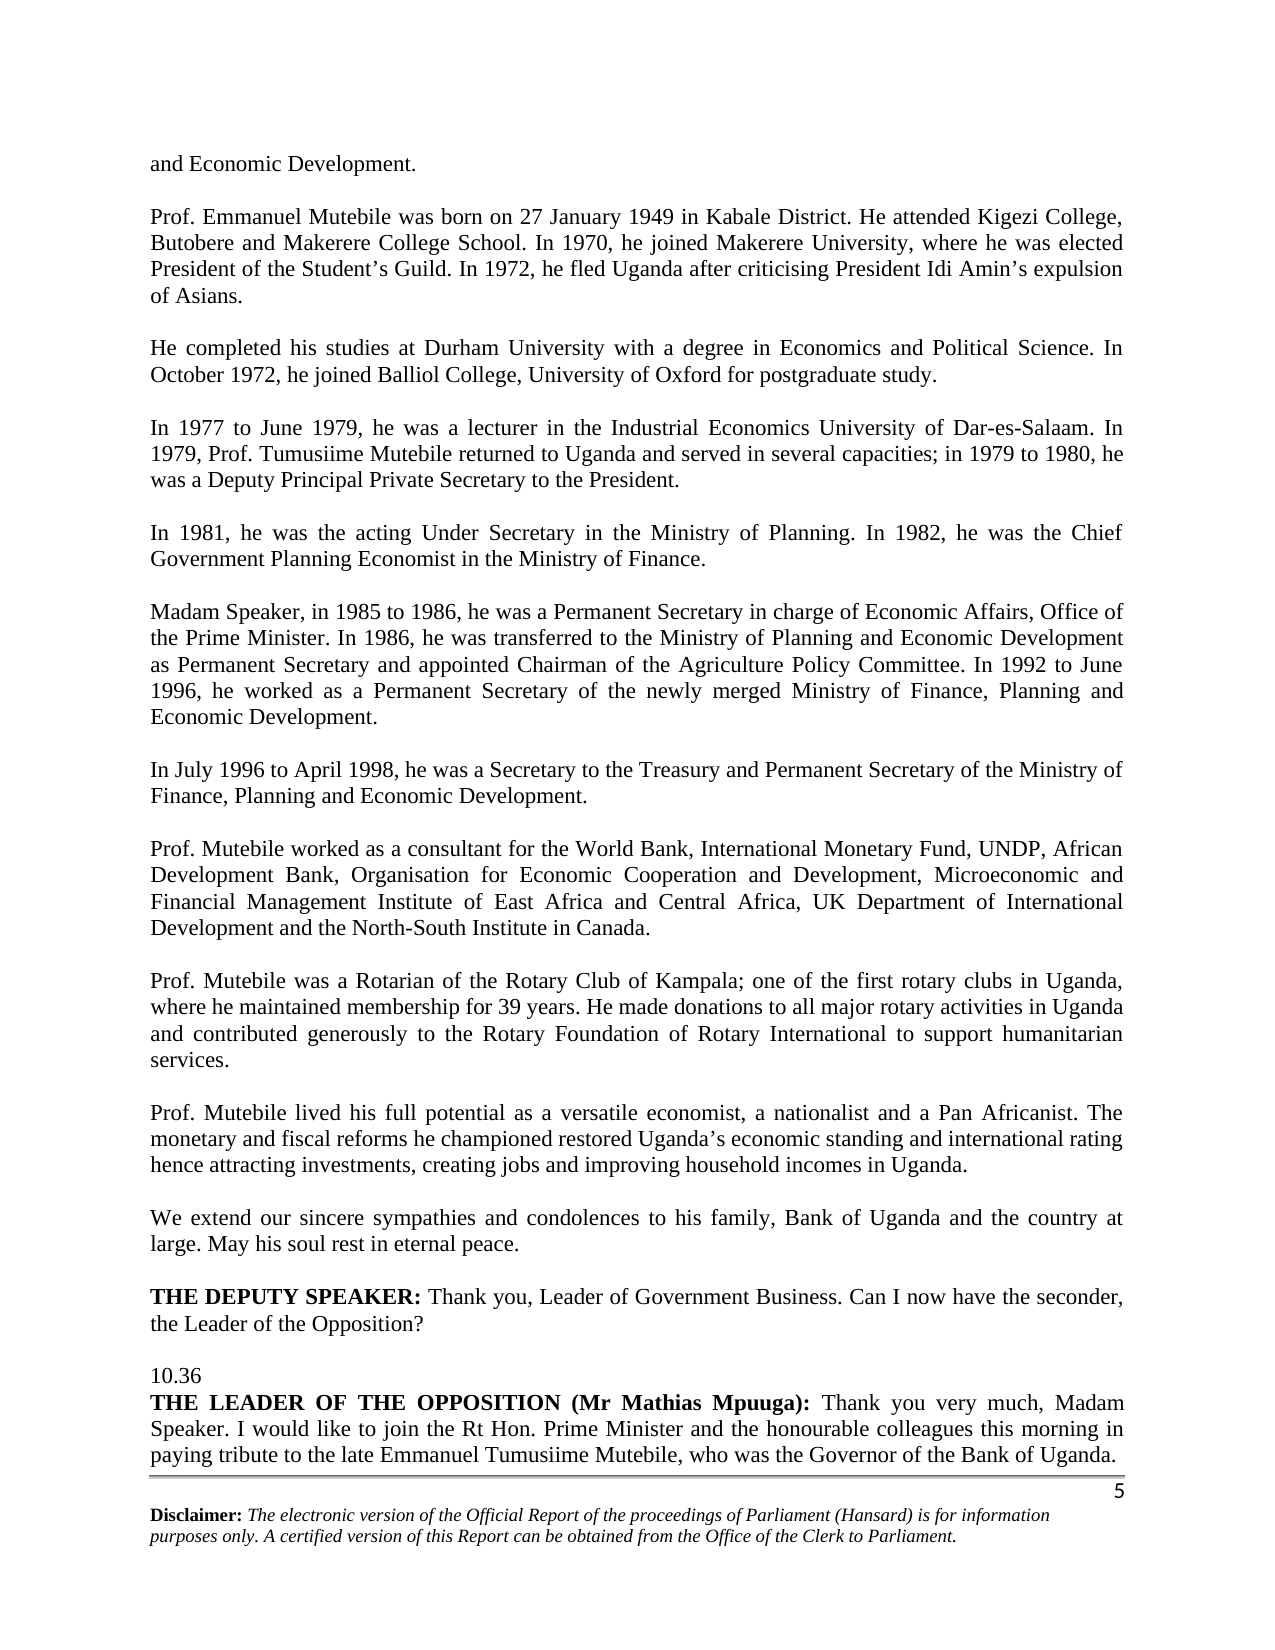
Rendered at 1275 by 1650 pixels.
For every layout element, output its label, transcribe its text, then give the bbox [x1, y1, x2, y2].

text THE LEADER OF THE OPPOSITION (Mr Mathias Mpuuga): Thank you very much, Madam Speaker. I would like to join the Rt Hon. Prime Minister and the honourable colleagues this morning in paying tribute to the late Emmanuel Tumusiime Mutebile, who was the Governor of the Bank of Uganda. [150, 1389, 1125, 1468]
text He completed his studies at Durham University with a degree in Economics and Political Science. In October 1972, he joined Balliol College, University of Oxford for postgraduate study. [150, 334, 1125, 387]
text 10.36 [150, 1362, 1125, 1389]
text Madam Speaker, in 1985 to 1986, he was a Permanent Secretary in charge of Economic Affairs, Office of the Prime Minister. In 1986, he was transferred to the Ministry of Planning and Economic Development as Permanent Secretary and appointed Chairman of the Agriculture Policy Committee. In 1992 to June 1996, he worked as a Permanent Secretary of the newly merged Ministry of Finance, Planning and Economic Development. [150, 598, 1125, 730]
picture [149, 1475, 1125, 1479]
text Prof. Mutebile was a Rotarian of the Rotary Club of Kampala; one of the first rotary clubs in Uganda, where he maintained membership for 39 years. He made donations to all major rotary activities in Uganda and contributed generously to the Rotary Foundation of Rotary International to support humanitarian services. [150, 967, 1125, 1072]
text Prof. Mutebile worked as a consultant for the World Bank, International Monetary Fund, UNDP, African Development Bank, Organisation for Economic Cooperation and Development, Microeconomic and Financial Management Institute of East Africa and Central Africa, UK Department of International Development and the North-South Institute in Canada. [150, 835, 1125, 941]
text We extend our sincere sympathies and condolences to his family, Bank of Uganda and the country at large. May his soul rest in eternal peace. [150, 1204, 1125, 1257]
text In July 1996 to April 1998, he was a Secretary to the Treasury and Permanent Secretary of the Ministry of Finance, Planning and Economic Development. [150, 756, 1125, 809]
text In 1977 to June 1979, he was a lecturer in the Industrial Economics University of Dar-es-Salaam. In 1979, Prof. Tumusiime Mutebile returned to Uganda and served in several capacities; in 1979 to 1980, he was a Deputy Principal Private Secretary to the President. [150, 413, 1125, 493]
text THE DEPUTY SPEAKER: Thank you, Leader of Government Business. Can I now have the seconder, the Leader of the Opposition? [150, 1283, 1125, 1336]
text In 1981, he was the acting Under Secretary in the Ministry of Planning. In 1982, he was the Chief Government Planning Economist in the Ministry of Finance. [150, 519, 1125, 572]
text Prof. Mutebile lived his full potential as a versatile economist, a nationalist and a Pan Africanist. The monetary and fiscal reforms he championed restored Uganda’s economic standing and international rating hence attracting investments, creating jobs and improving household incomes in Uganda. [150, 1099, 1125, 1178]
text Prof. Emmanuel Mutebile was born on 27 January 1949 in Kabale District. He attended Kigezi College, Butobere and Makerere College School. In 1970, he joined Makerere University, where he was elected President of the Student’s Guild. In 1972, he fled Uganda after criticising President Idi Amin’s expulsion of Asians. [150, 203, 1125, 308]
